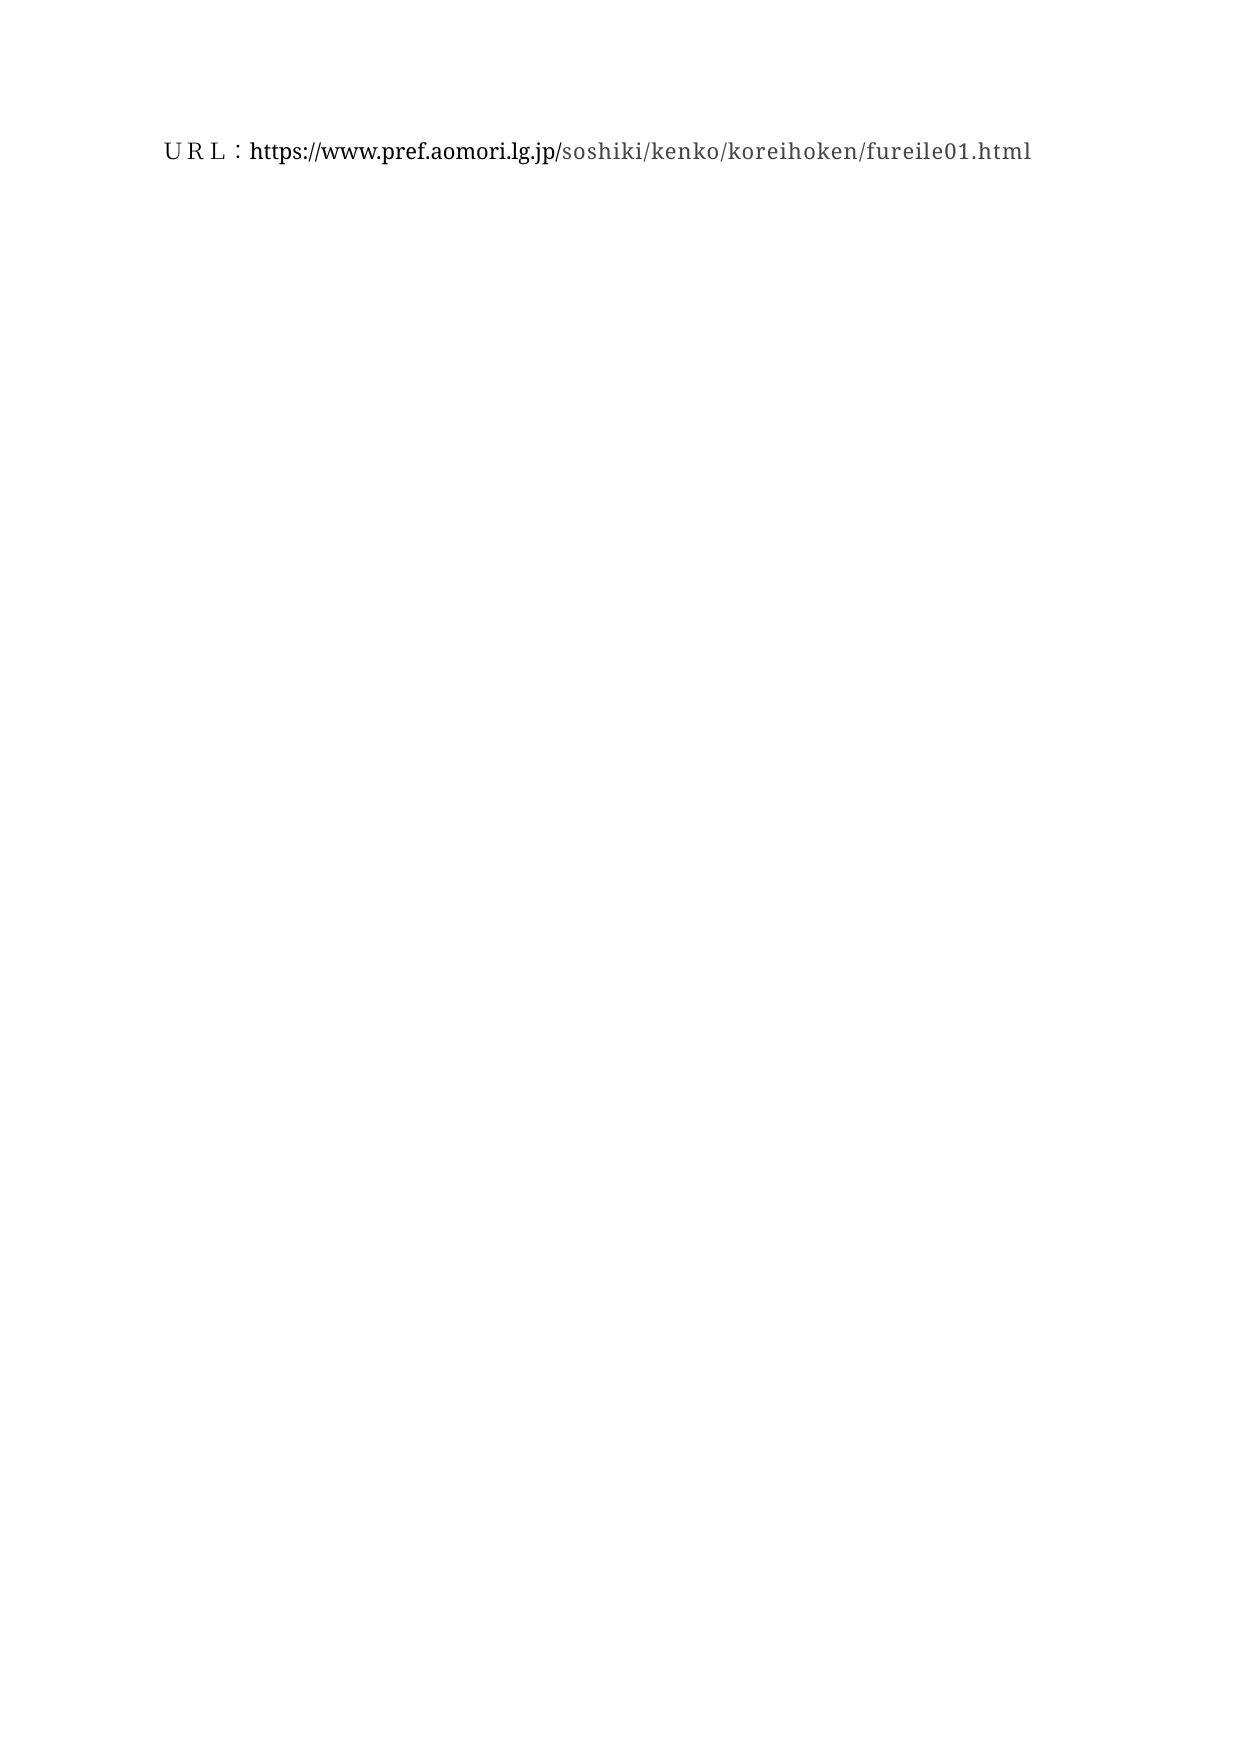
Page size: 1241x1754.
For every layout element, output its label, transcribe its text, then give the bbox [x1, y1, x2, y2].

text ＵＲＬ：https://www.pref.aomori.lg.jp/soshiki/kenko/koreihoken/fureile01.html [140, 131, 1092, 168]
